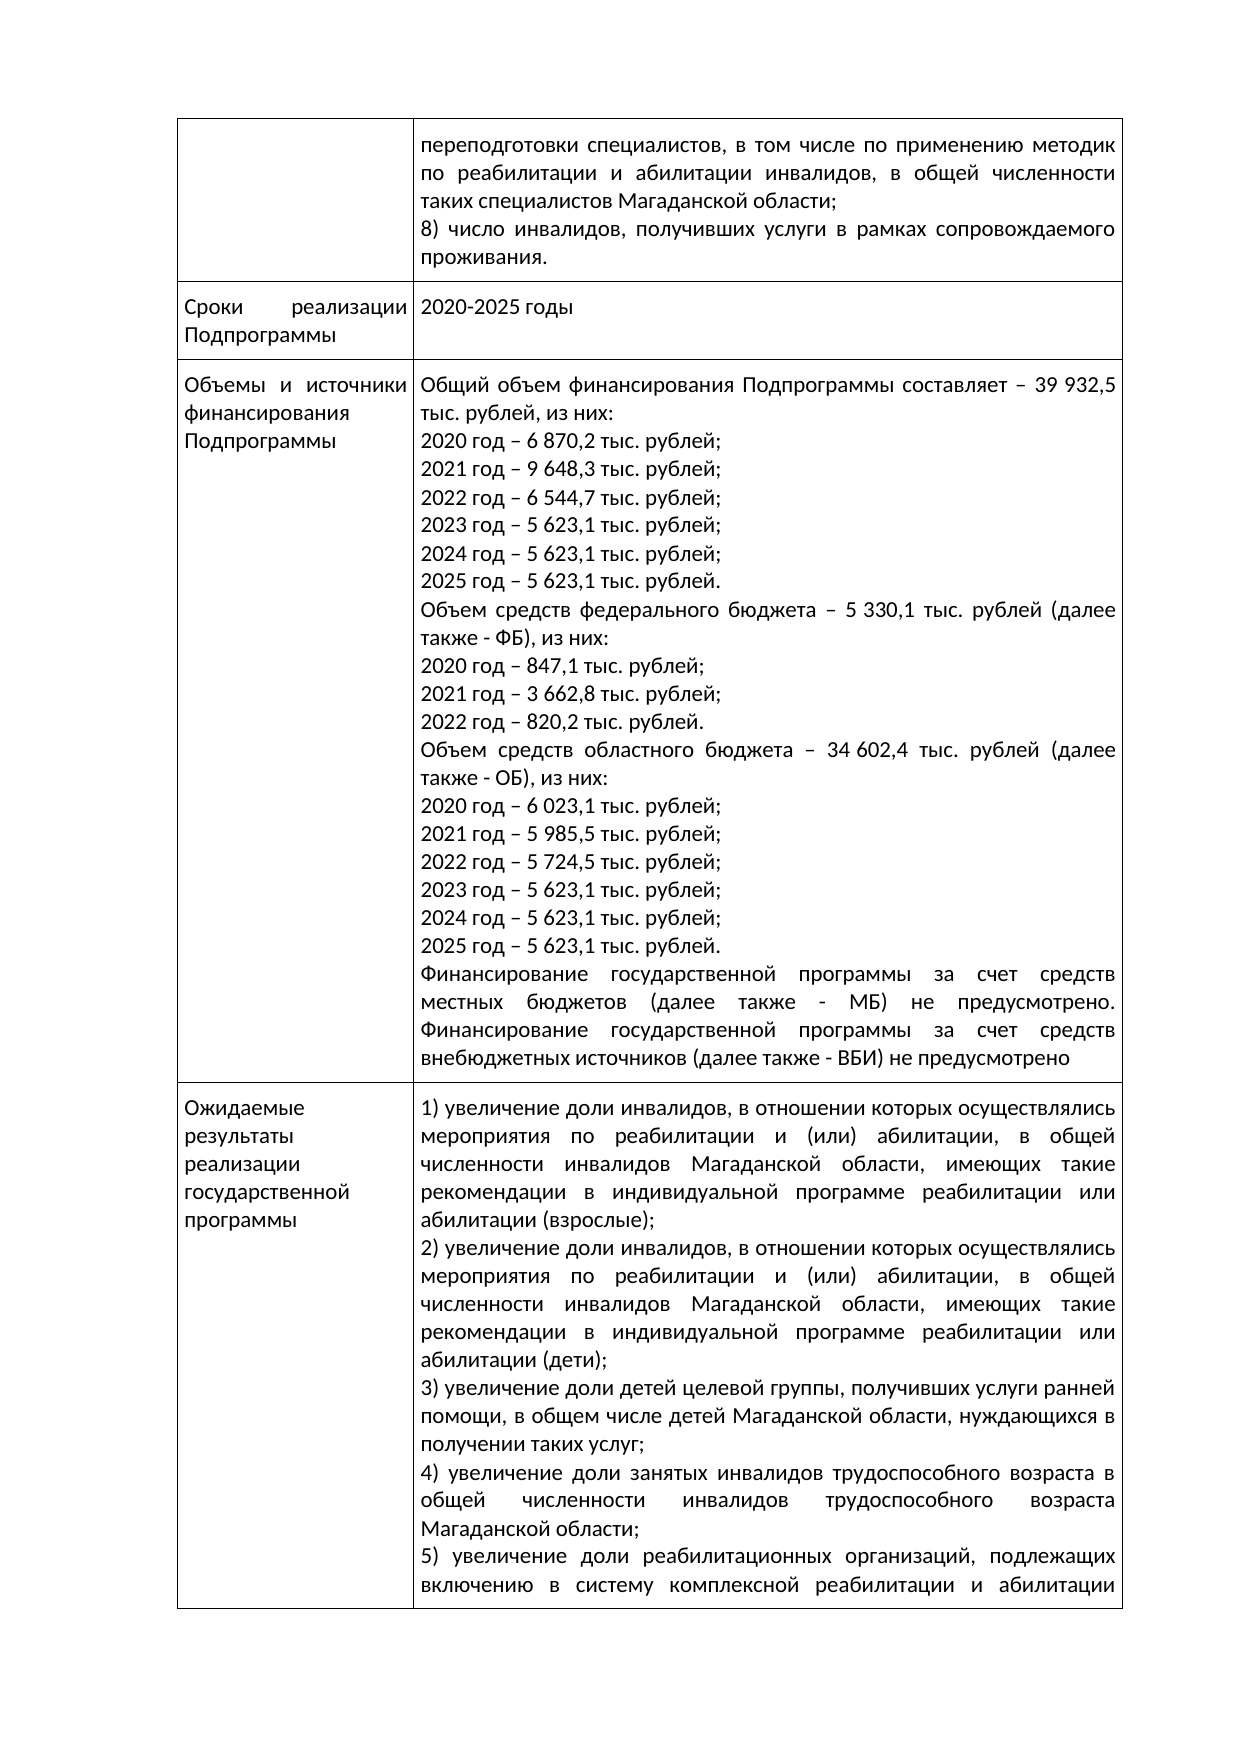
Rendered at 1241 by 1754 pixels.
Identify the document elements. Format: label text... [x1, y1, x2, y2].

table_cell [414, 119, 1122, 281]
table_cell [178, 119, 413, 281]
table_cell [414, 1083, 1122, 1608]
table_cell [178, 1083, 413, 1608]
table_cell 2020-2025 годы [414, 282, 1122, 359]
table_cell Сроки реализации Подпрограммы [178, 282, 413, 359]
table_cell Общий объем финансирования Подпрограммы составляет – 39 932,5 тыс. рублей, из них: 2020 год – 6 870,2 тыс. рублей; 2021 год – 9 648,3 тыс. рублей; 2022 год – 6 544,7 тыс. рублей; 2023 год – 5 623,1 тыс. рублей; 2024 год – 5 623,1 тыс. рублей; 2025 год – 5 623,1 тыс. рублей. Объем средств федерального бюджета – 5 330,1 тыс. рублей (далее также - ФБ), из них: 2020 год – 847,1 тыс. рублей; 2021 год – 3 662,8 тыс. рублей; 2022 год – 820,2 тыс. рублей. Объем средств областного бюджета – 34 602,4 тыс. рублей (далее также - ОБ), из них: 2020 год – 6 023,1 тыс. рублей; 2021 год – 5 985,5 тыс. рублей; 2022 год – 5 724,5 тыс. рублей; 2023 год – 5 623,1 тыс. рублей; 2024 год – 5 623,1 тыс. рублей; 2025 год – 5 623,1 тыс. рублей. Финансирование государственной программы за счет средств местных бюджетов (далее также - МБ) не предусмотрено. Финансирование государственной программы за счет средств внебюджетных источников (далее также - ВБИ) не предусмотрено [414, 360, 1122, 1082]
table_cell Объемы и источники финансирования Подпрограммы [178, 360, 413, 1082]
